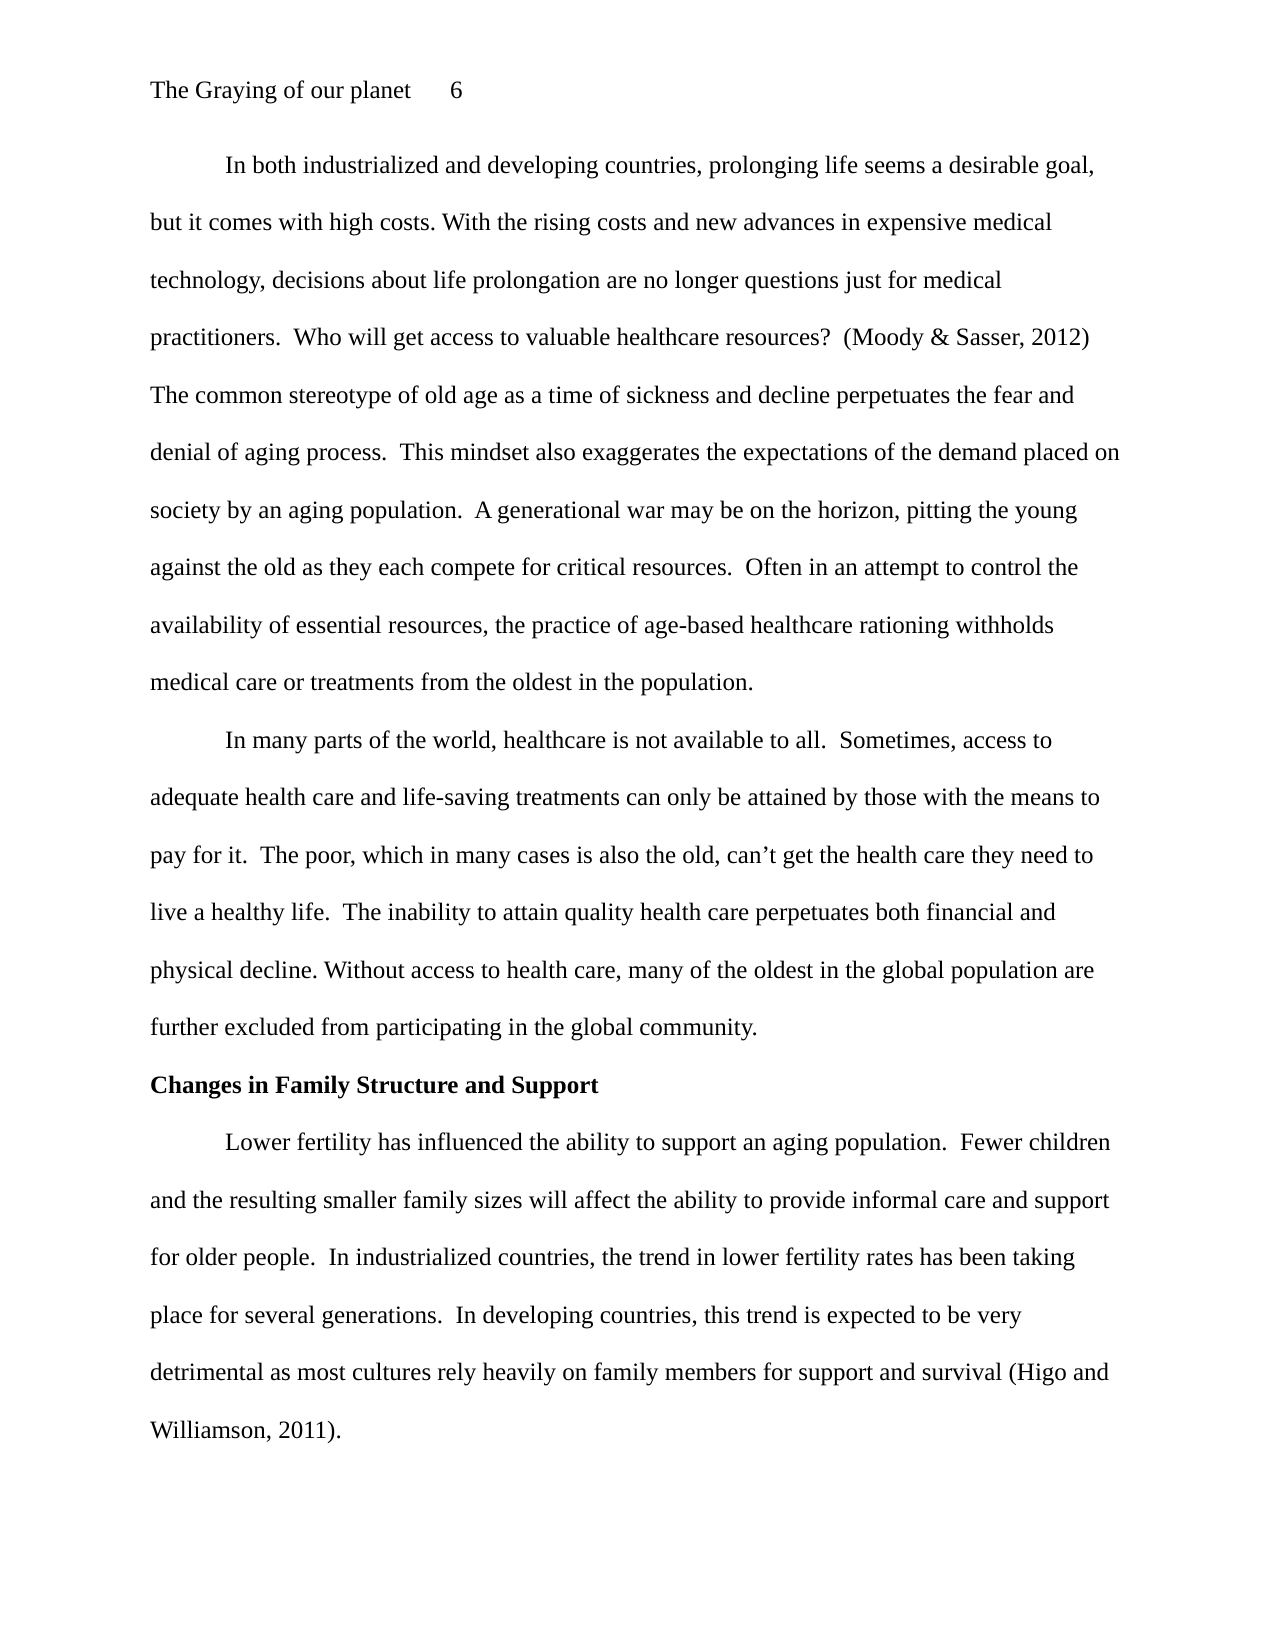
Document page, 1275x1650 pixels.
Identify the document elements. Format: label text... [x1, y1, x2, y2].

list In many parts of the world, healthcare is not available to all. Sometimes, access to adequate health care and life-saving treatments can only be attained by those with the means to pay for it. The poor, which in many cases is also the old, can’t get the health care they need to live a healthy life. The inability to attain quality health care perpetuates both financial and physical decline. Without access to health care, many of the oldest in the global population are further excluded from participating in the global community. [150, 725, 1125, 1041]
list In both industrialized and developing countries, prolonging life seems a desirable goal, but it comes with high costs. With the rising costs and new advances in expensive medical technology, decisions about life prolongation are no longer questions just for medical practitioners. Who will get access to valuable healthcare resources? (Moody & Sasser, 2012) The common stereotype of old age as a time of sickness and decline perpetuates the fear and denial of aging process. This mindset also exaggerates the expectations of the demand placed on society by an aging population. A generational war may be on the horizon, pitting the young against the old as they each compete for critical resources. Often in an attempt to control the availability of essential resources, the practice of age-based healthcare rationing withholds medical care or treatments from the oldest in the population. [150, 150, 1125, 696]
list Lower fertility has influenced the ability to support an aging population. Fewer children and the resulting smaller family sizes will affect the ability to provide informal care and support for older people. In industrialized countries, the trend in lower fertility rates has been taking place for several generations. In developing countries, this trend is expected to be very detrimental as most cultures rely heavily on family members for support and survival (Higo and Williamson, 2011). [150, 1127, 1125, 1444]
list Changes in Family Structure and Support [150, 1070, 1125, 1099]
